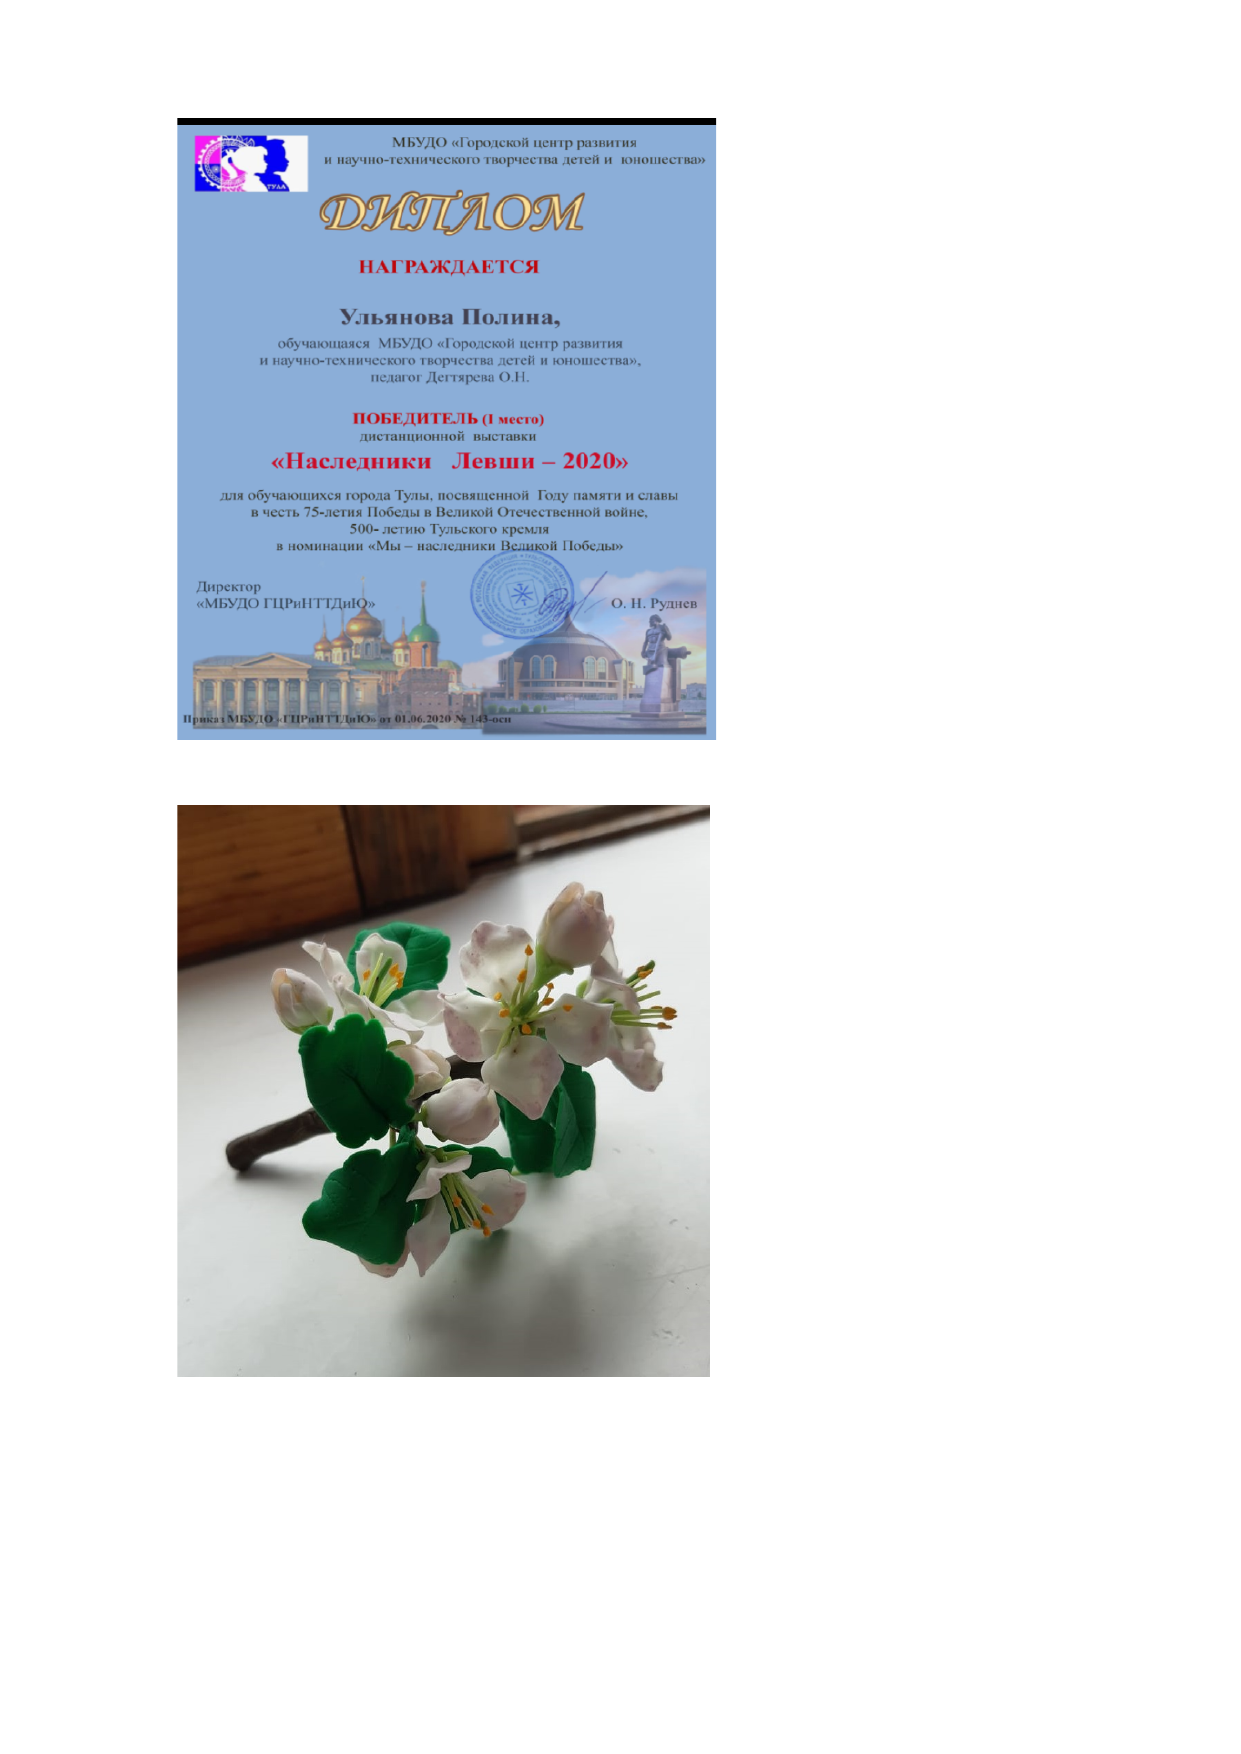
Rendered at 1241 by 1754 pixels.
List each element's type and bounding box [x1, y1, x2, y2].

picture [177, 118, 717, 740]
picture [177, 805, 710, 1377]
